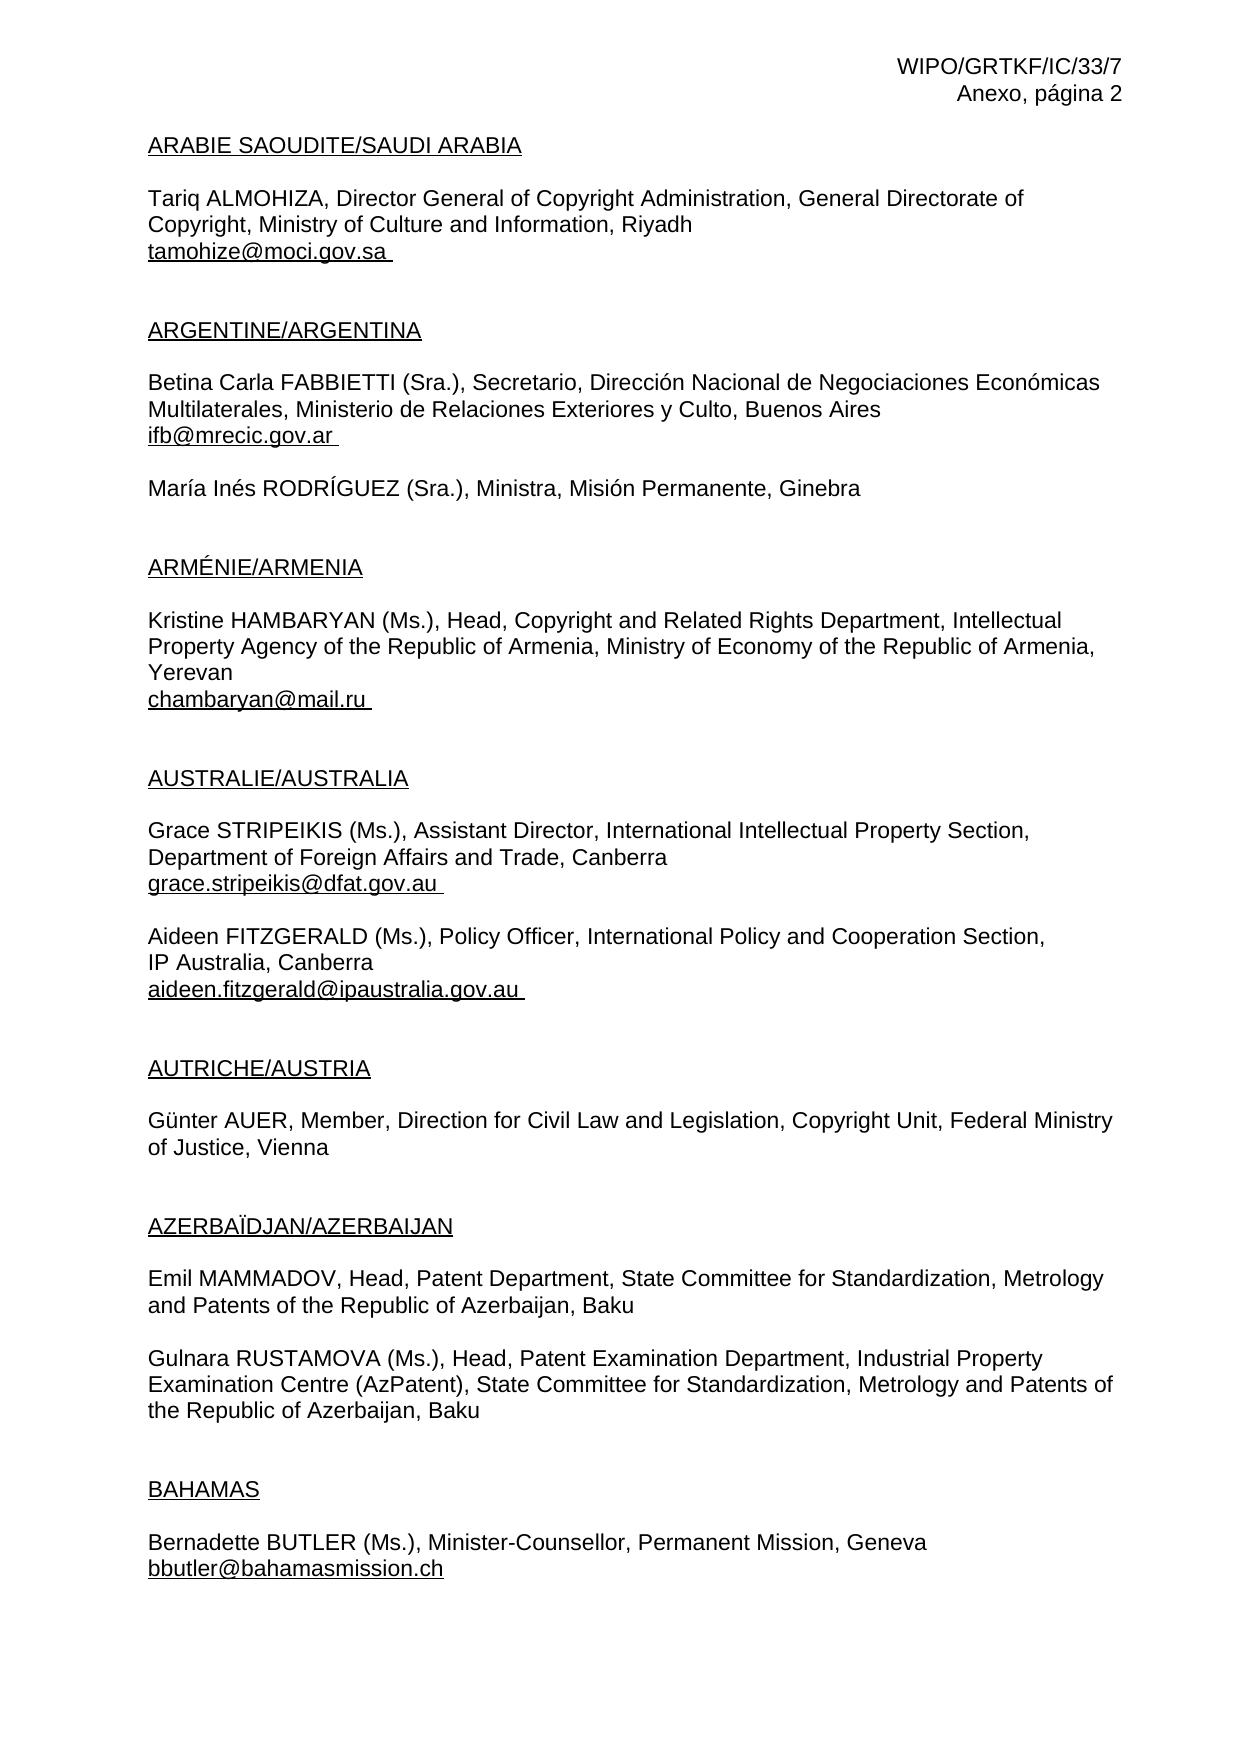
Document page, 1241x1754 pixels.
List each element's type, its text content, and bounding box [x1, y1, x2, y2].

text Kristine HAMBARYAN (Ms.), Head, Copyright and Related Rights Department, Intellectual Property Agency of the Republic of Armenia, Ministry of Economy of the Republic of Armenia, Yerevan [148, 607, 1122, 686]
text ARABIE SAOUDITE/SAUDI ARABIA [148, 132, 1122, 158]
text ifb@mrecic.gov.ar [148, 422, 1122, 448]
text AUTRICHE/AUSTRIA [148, 1054, 1122, 1081]
text AZERBAÏDJAN/AZERBAIJAN [148, 1213, 1122, 1239]
text ARMÉNIE/ARMENIA [148, 554, 1122, 580]
text Günter AUER, Member, Direction for Civil Law and Legislation, Copyright Unit, Federal Ministry of Justice, Vienna [148, 1107, 1122, 1160]
text chambaryan@mail.ru [148, 686, 1122, 712]
text Grace STRIPEIKIS (Ms.), Assistant Director, International Intellectual Property Section, Department of Foreign Affairs and Trade, Canberra [148, 817, 1122, 870]
text Aideen FITZGERALD (Ms.), Policy Officer, International Policy and Cooperation Section, IP Australia, Canberra [148, 923, 1122, 976]
text aideen.fitzgerald@ipaustralia.gov.au [148, 976, 1122, 1002]
text Tariq ALMOHIZA, Director General of Copyright Administration, General Directorate of Copyright, Ministry of Culture and Information, Riyadh [148, 185, 1122, 238]
text bbutler@bahamasmission.ch [148, 1555, 1122, 1582]
text grace.stripeikis@dfat.gov.au [148, 870, 1122, 896]
text ARGENTINE/ARGENTINA [148, 317, 1122, 343]
text Bernadette BUTLER (Ms.), Minister-Counsellor, Permanent Mission, Geneva [148, 1529, 1122, 1555]
text Emil MAMMADOV, Head, Patent Department, State Committee for Standardization, Metrology and Patents of the Republic of Azerbaijan, Baku [148, 1265, 1122, 1318]
text BAHAMAS [148, 1476, 1122, 1503]
text Betina Carla FABBIETTI (Sra.), Secretario, Dirección Nacional de Negociaciones Económicas Multilaterales, Ministerio de Relaciones Exteriores y Culto, Buenos Aires [148, 369, 1122, 422]
text tamohize@moci.gov.sa [148, 238, 1122, 264]
text María Inés RODRÍGUEZ (Sra.), Ministra, Misión Permanente, Ginebra [148, 475, 1122, 501]
text AUSTRALIE/AUSTRALIA [148, 765, 1122, 791]
text Gulnara RUSTAMOVA (Ms.), Head, Patent Examination Department, Industrial Property Examination Centre (AzPatent), State Committee for Standardization, Metrology and Patents of the Republic of Azerbaijan, Baku [148, 1344, 1122, 1423]
